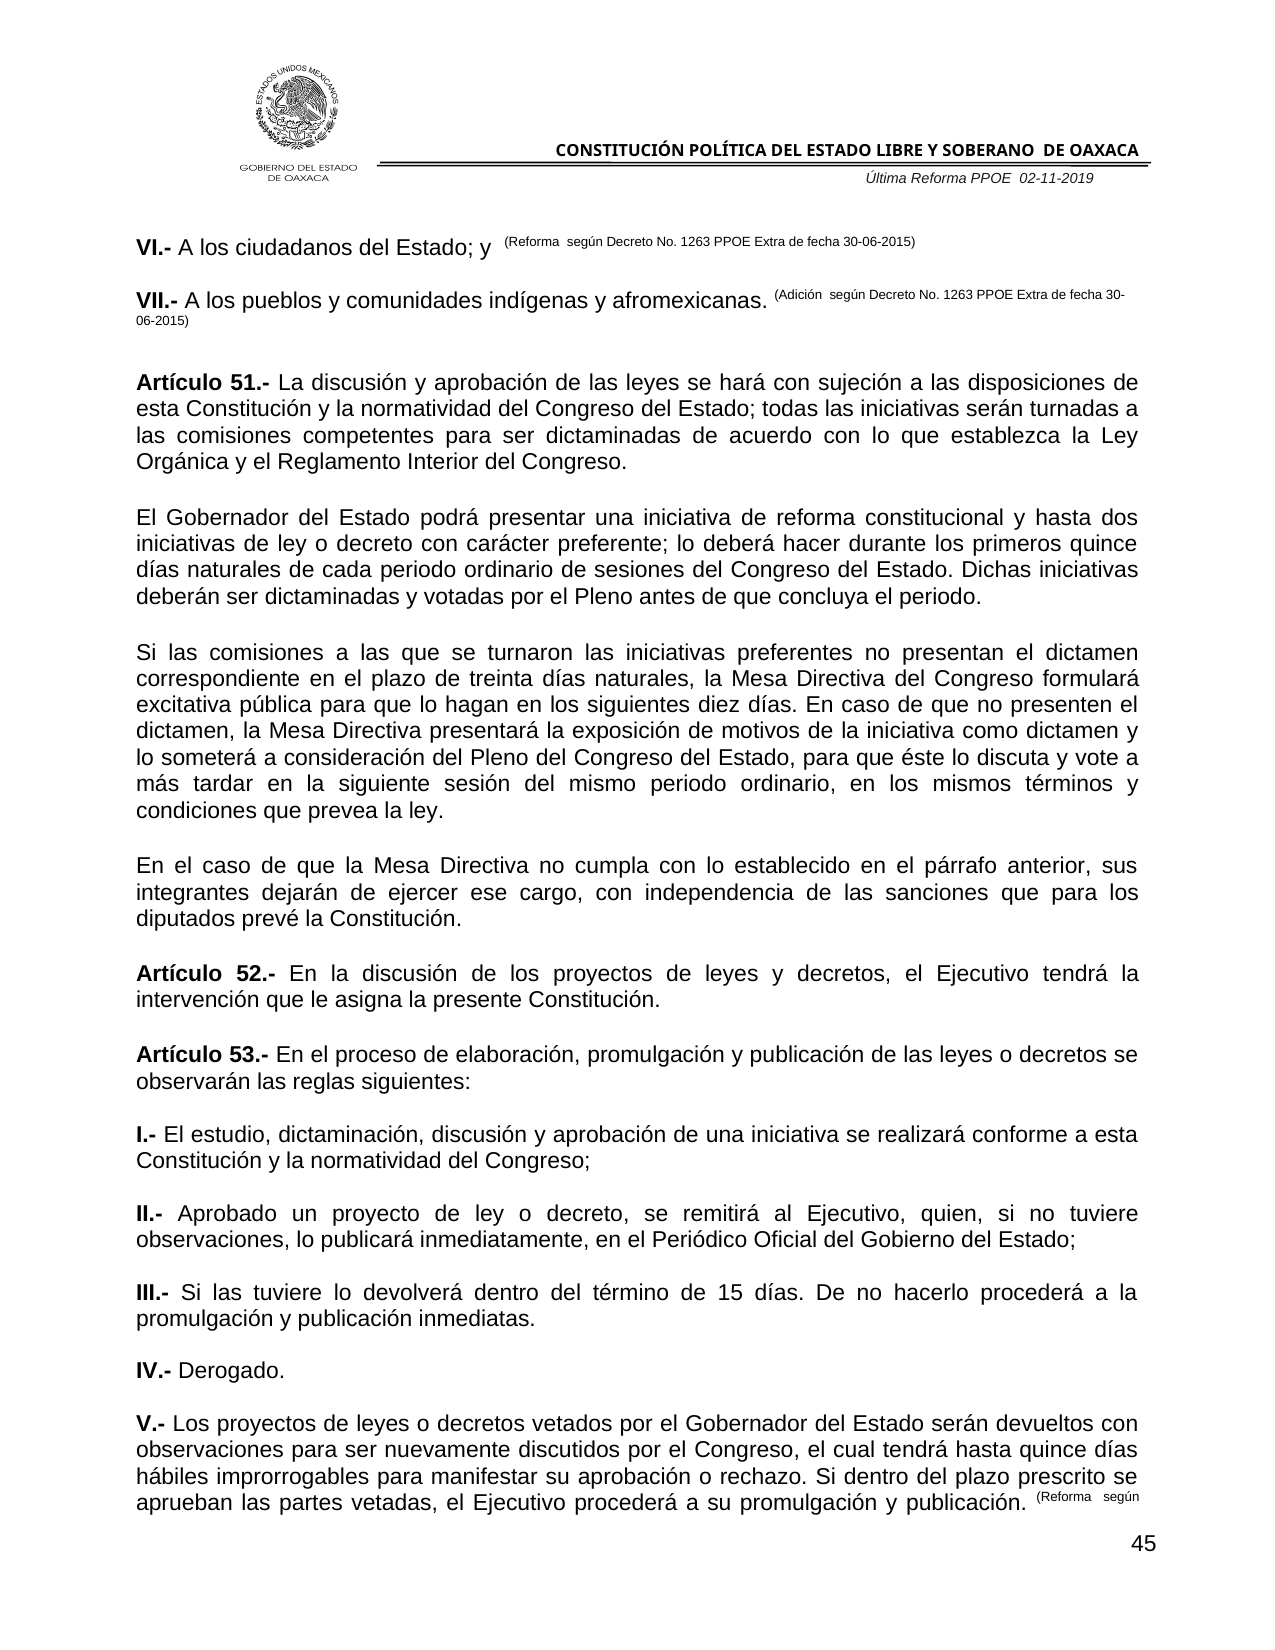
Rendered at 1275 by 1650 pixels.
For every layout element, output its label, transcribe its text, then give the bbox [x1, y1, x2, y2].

text IV.- Derogado. [136, 1357, 1139, 1383]
text Artículo 51.- La discusión y aprobación de las leyes se hará con sujeción a las disposiciones de esta Constitución y la normatividad del Congreso del Estado; todas las iniciativas serán turnadas a las comisiones competentes para ser dictaminadas de acuerdo con lo que establezca la Ley Orgánica y el Reglamento Interior del Congreso. [136, 369, 1139, 474]
text VI.- A los ciudadanos del Estado; y (Reforma según Decreto No. 1263 PPOE Extra de fecha 30-06-2015) [136, 234, 1139, 260]
text En el caso de que la Mesa Directiva no cumpla con lo establecido en el párrafo anterior, sus integrantes dejarán de ejercer ese cargo, con independencia de las sanciones que para los diputados prevé la Constitución. [136, 852, 1139, 931]
text El Gobernador del Estado podrá presentar una iniciativa de reforma constitucional y hasta dos iniciativas de ley o decreto con carácter preferente; lo deberá hacer durante los primeros quince días naturales de cada periodo ordinario de sesiones del Congreso del Estado. Dichas iniciativas deberán ser dictaminadas y votadas por el Pleno antes de que concluya el periodo. [136, 504, 1139, 609]
text II.- Aprobado un proyecto de ley o decreto, se remitirá al Ejecutivo, quien, si no tuviere observaciones, lo publicará inmediatamente, en el Periódico Oficial del Gobierno del Estado; [136, 1199, 1139, 1252]
picture [237, 62, 360, 184]
text III.- Si las tuviere lo devolverá dentro del término de 15 días. De no hacerlo procederá a la promulgación y publicación inmediatas. [136, 1279, 1139, 1332]
text I.- El estudio, dictaminación, discusión y aprobación de una iniciativa se realizará conforme a esta Constitución y la normatividad del Congreso; [136, 1121, 1139, 1173]
text Artículo 52.- En la discusión de los proyectos de leyes y decretos, el Ejecutivo tendrá la intervención que le asigna la presente Constitución. [136, 960, 1139, 1013]
text Si las comisiones a las que se turnaron las iniciativas preferentes no presentan el dictamen correspondiente en el plazo de treinta días naturales, la Mesa Directiva del Congreso formulará excitativa pública para que lo hagan en los siguientes diez días. En caso de que no presenten el dictamen, la Mesa Directiva presentará la exposición de motivos de la iniciativa como dictamen y lo someterá a consideración del Pleno del Congreso del Estado, para que éste lo discuta y vote a más tardar en la siguiente sesión del mismo periodo ordinario, en los mismos términos y condiciones que prevea la ley. [136, 638, 1139, 823]
text Artículo 53.- En el proceso de elaboración, promulgación y publicación de las leyes o decretos se observarán las reglas siguientes: [136, 1041, 1139, 1094]
text VII.- A los pueblos y comunidades indígenas y afromexicanas. (Adición según Decreto No. 1263 PPOE Extra de fecha 30-06-2015) [136, 287, 1139, 339]
